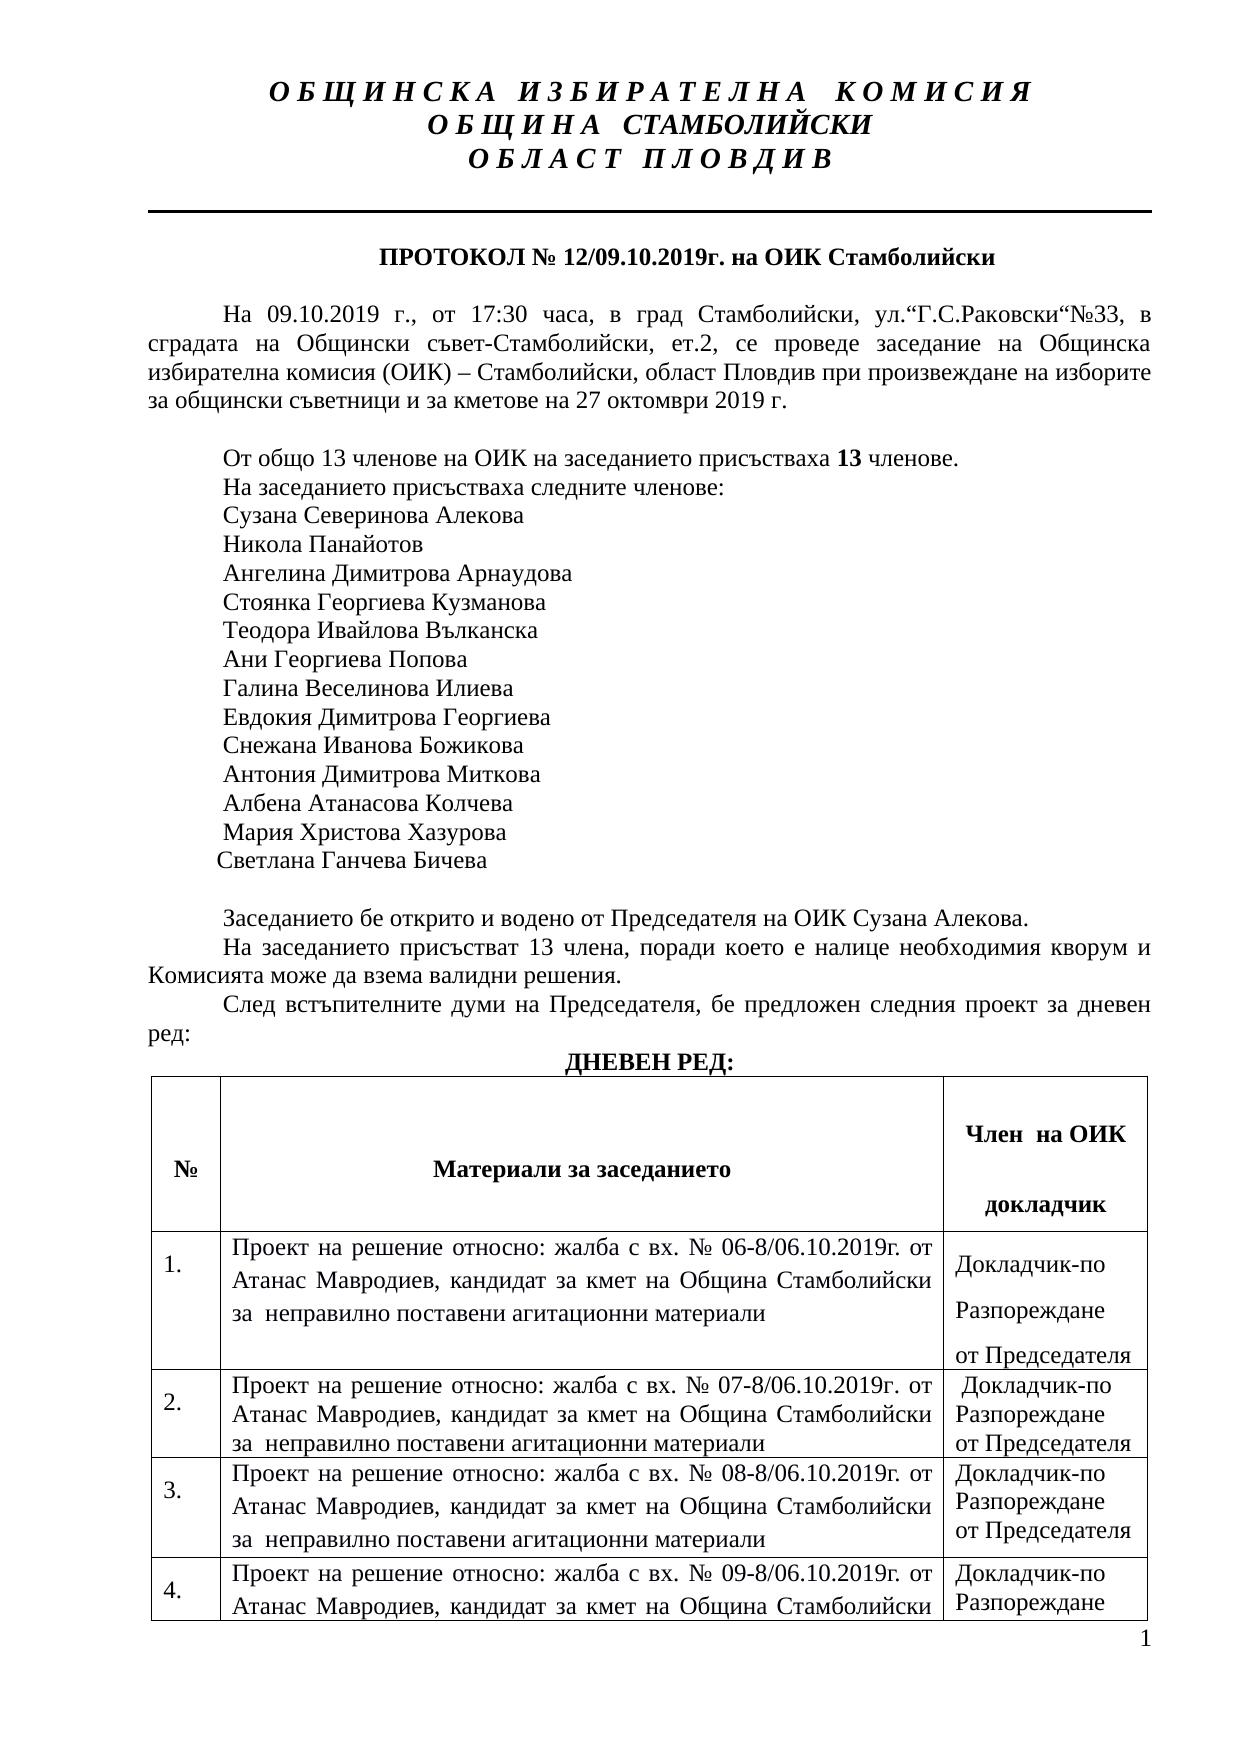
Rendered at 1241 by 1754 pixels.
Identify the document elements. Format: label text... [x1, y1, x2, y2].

text Ани Георгиева Попова [148, 644, 1152, 673]
table_header № [152, 1077, 220, 1231]
table_cell [152, 1458, 220, 1557]
table_cell [152, 1370, 220, 1457]
table_cell [152, 1232, 220, 1369]
text Светлана Ганчева Бичева [148, 846, 1152, 874]
text Заседанието бе открито и водено от Председателя на ОИК Сузана Алекова. [148, 903, 1152, 932]
table_cell Проект на решение относно: жалба с вх. № 08-8/06.10.2019г. от Атанас Мавродиев, кандидат за кмет на Община Стамболийски за неправилно поставени агитационни материали [221, 1458, 943, 1557]
text Снежана Иванова Божикова [148, 731, 1152, 759]
table_cell Докладчик-по Разпореждане от Председателя [944, 1370, 1147, 1457]
text На заседанието присъстваха следните членове: [148, 472, 1152, 501]
text На заседанието присъстват 13 члена, поради което е налице необходимия кворум и Комисията може да взема валидни решения. [148, 932, 1152, 989]
text ПРОТОКОЛ № 12/09.10.2019г. на ОИК Стамболийски [148, 242, 1152, 271]
text Галина Веселинова Илиева [148, 673, 1152, 702]
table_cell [221, 1558, 943, 1619]
text Мария Христова Хазурова [148, 817, 1152, 846]
text ДНЕВЕН РЕД: [148, 1047, 1152, 1076]
table_cell Проект на решение относно: жалба с вх. № 06-8/06.10.2019г. от Атанас Мавродиев, кандидат за кмет на Община Стамболийски за неправилно поставени агитационни материали [221, 1232, 943, 1369]
text Сузана Северинова Алекова [148, 501, 1152, 529]
table_cell Докладчик-по Разпореждане от Председателя [944, 1232, 1147, 1369]
text Никола Панайотов [148, 529, 1152, 558]
text Евдокия Димитрова Георгиева [148, 702, 1152, 731]
table_cell [152, 1558, 220, 1619]
text Теодора Ивайлова Вълканска [148, 616, 1152, 644]
text На 09.10.2019 г., от 17:30 часа, в град Стамболийски, ул.“Г.С.Раковски“№33, в сградата на Общински съвет-Стамболийски, ет.2, се проведе заседание на Общинска избирателна комисия (ОИК) – Стамболийски, област Пловдив при произвеждане на изборите за общински съветници и за кметове на 27 октомври 2019 г. [148, 299, 1152, 414]
text Ангелина Димитрова Арнаудова [148, 558, 1152, 587]
table_cell Проект на решение относно: жалба с вх. № 07-8/06.10.2019г. от Атанас Мавродиев, кандидат за кмет на Община Стамболийски за неправилно поставени агитационни материали [221, 1370, 943, 1457]
table_header Материали за заседанието [221, 1077, 943, 1231]
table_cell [944, 1558, 1147, 1619]
text Албена Атанасова Колчева [148, 788, 1152, 817]
table_header Член на ОИК докладчик [944, 1077, 1147, 1231]
table_cell Докладчик-по Разпореждане от Председателя [944, 1458, 1147, 1557]
text Антония Димитрова Миткова [148, 759, 1152, 788]
text Стоянка Георгиева Кузманова [148, 587, 1152, 616]
text От общо 13 членове на ОИК на заседанието присъстваха 13 членове. [148, 443, 1152, 472]
text След встъпителните думи на Председателя, бе предложен следния проект за дневен ред: [148, 989, 1152, 1047]
